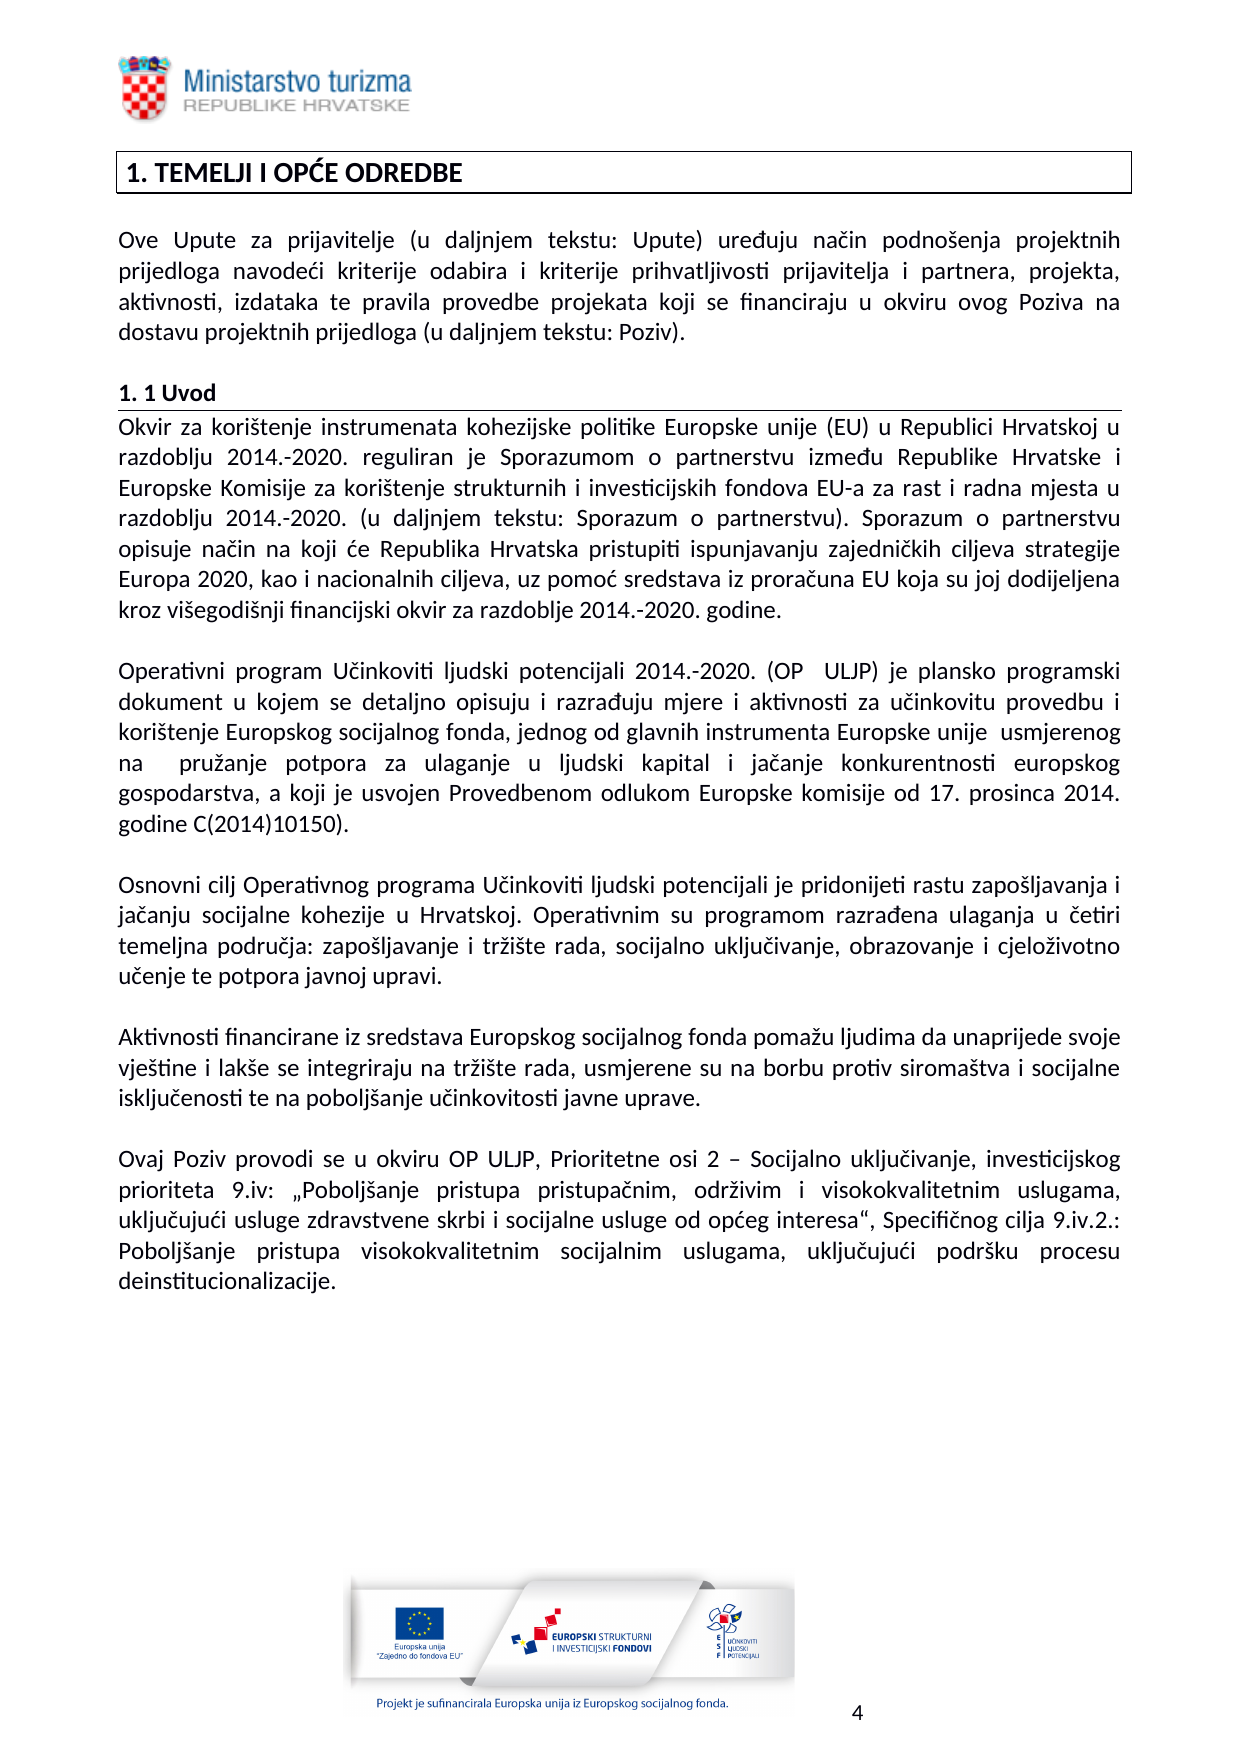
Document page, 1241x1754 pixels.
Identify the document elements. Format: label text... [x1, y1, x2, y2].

text Okvir za korištenje instrumenata kohezijske politike Europske unije (EU) u Republici Hrvatskoj u razdoblju 2014.-2020. reguliran je Sporazumom o partnerstvu između Republike Hrvatske i Europske Komisije za korištenje strukturnih i investicijskih fondova EU-a za rast i radna mjesta u razdoblju 2014.-2020. (u daljnjem tekstu: Sporazum o partnerstvu). Sporazum o partnerstvu opisuje način na koji će Republika Hrvatska pristupiti ispunjavanju zajedničkih ciljeva strategije Europa 2020, kao i nacionalnih ciljeva, uz pomoć sredstava iz proračuna EU koja su joj dodijeljena kroz višegodišnji financijski okvir za razdoblje 2014.-2020. godine. [118, 411, 1122, 624]
text Aktivnosti financirane iz sredstava Europskog socijalnog fonda pomažu ljudima da unaprijede svoje vještine i lakše se integriraju na tržište rada, usmjerene su na borbu protiv siromaštva i socijalne isključenosti te na poboljšanje učinkovitosti javne uprave. [118, 1021, 1122, 1113]
text Ove Upute za prijavitelje (u daljnjem tekstu: Upute) uređuju način podnošenja projektnih prijedloga navodeći kriterije odabira i kriterije prihvatljivosti prijavitelja i partnera, projekta, aktivnosti, izdataka te pravila provedbe projekata koji se financiraju u okviru ovog Poziva na dostavu projektnih prijedloga (u daljnjem tekstu: Poziv). [118, 225, 1122, 347]
text Osnovni cilj Operativnog programa Učinkoviti ljudski potencijali je pridonijeti rastu zapošljavanja i jačanju socijalne kohezije u Hrvatskoj. Operativnim su programom razrađena ulaganja u četiri temeljna područja: zapošljavanje i tržište rada, socijalno uključivanje, obrazovanje i cjeloživotno učenje te potpora javnoj upravi. [118, 869, 1122, 991]
text 1. 1 Uvod [118, 377, 1122, 410]
picture [118, 56, 412, 124]
picture [343, 1568, 795, 1717]
text 1. TEMELJI I OPĆE ODREDBE [117, 152, 1131, 192]
text Operativni program Učinkoviti ljudski potencijali 2014.-2020. (OP ULJP) je plansko programski dokument u kojem se detaljno opisuju i razrađuju mjere i aktivnosti za učinkovitu provedbu i korištenje Europskog socijalnog fonda, jednog od glavnih instrumenta Europske unije usmjerenog na pružanje potpora za ulaganje u ljudski kapital i jačanje konkurentnosti europskog gospodarstva, a koji je usvojen Provedbenom odlukom Europske komisije od 17. prosinca 2014. godine C(2014)10150). [118, 655, 1122, 838]
text Ovaj Poziv provodi se u okviru OP ULJP, Prioritetne osi 2 – Socijalno uključivanje, investicijskog prioriteta 9.iv: „Poboljšanje pristupa pristupačnim, održivim i visokokvalitetnim uslugama, uključujući usluge zdravstvene skrbi i socijalne usluge od općeg interesa“, Specifičnog cilja 9.iv.2.: Poboljšanje pristupa visokokvalitetnim socijalnim uslugama, uključujući podršku procesu deinstitucionalizacije. [118, 1143, 1122, 1296]
